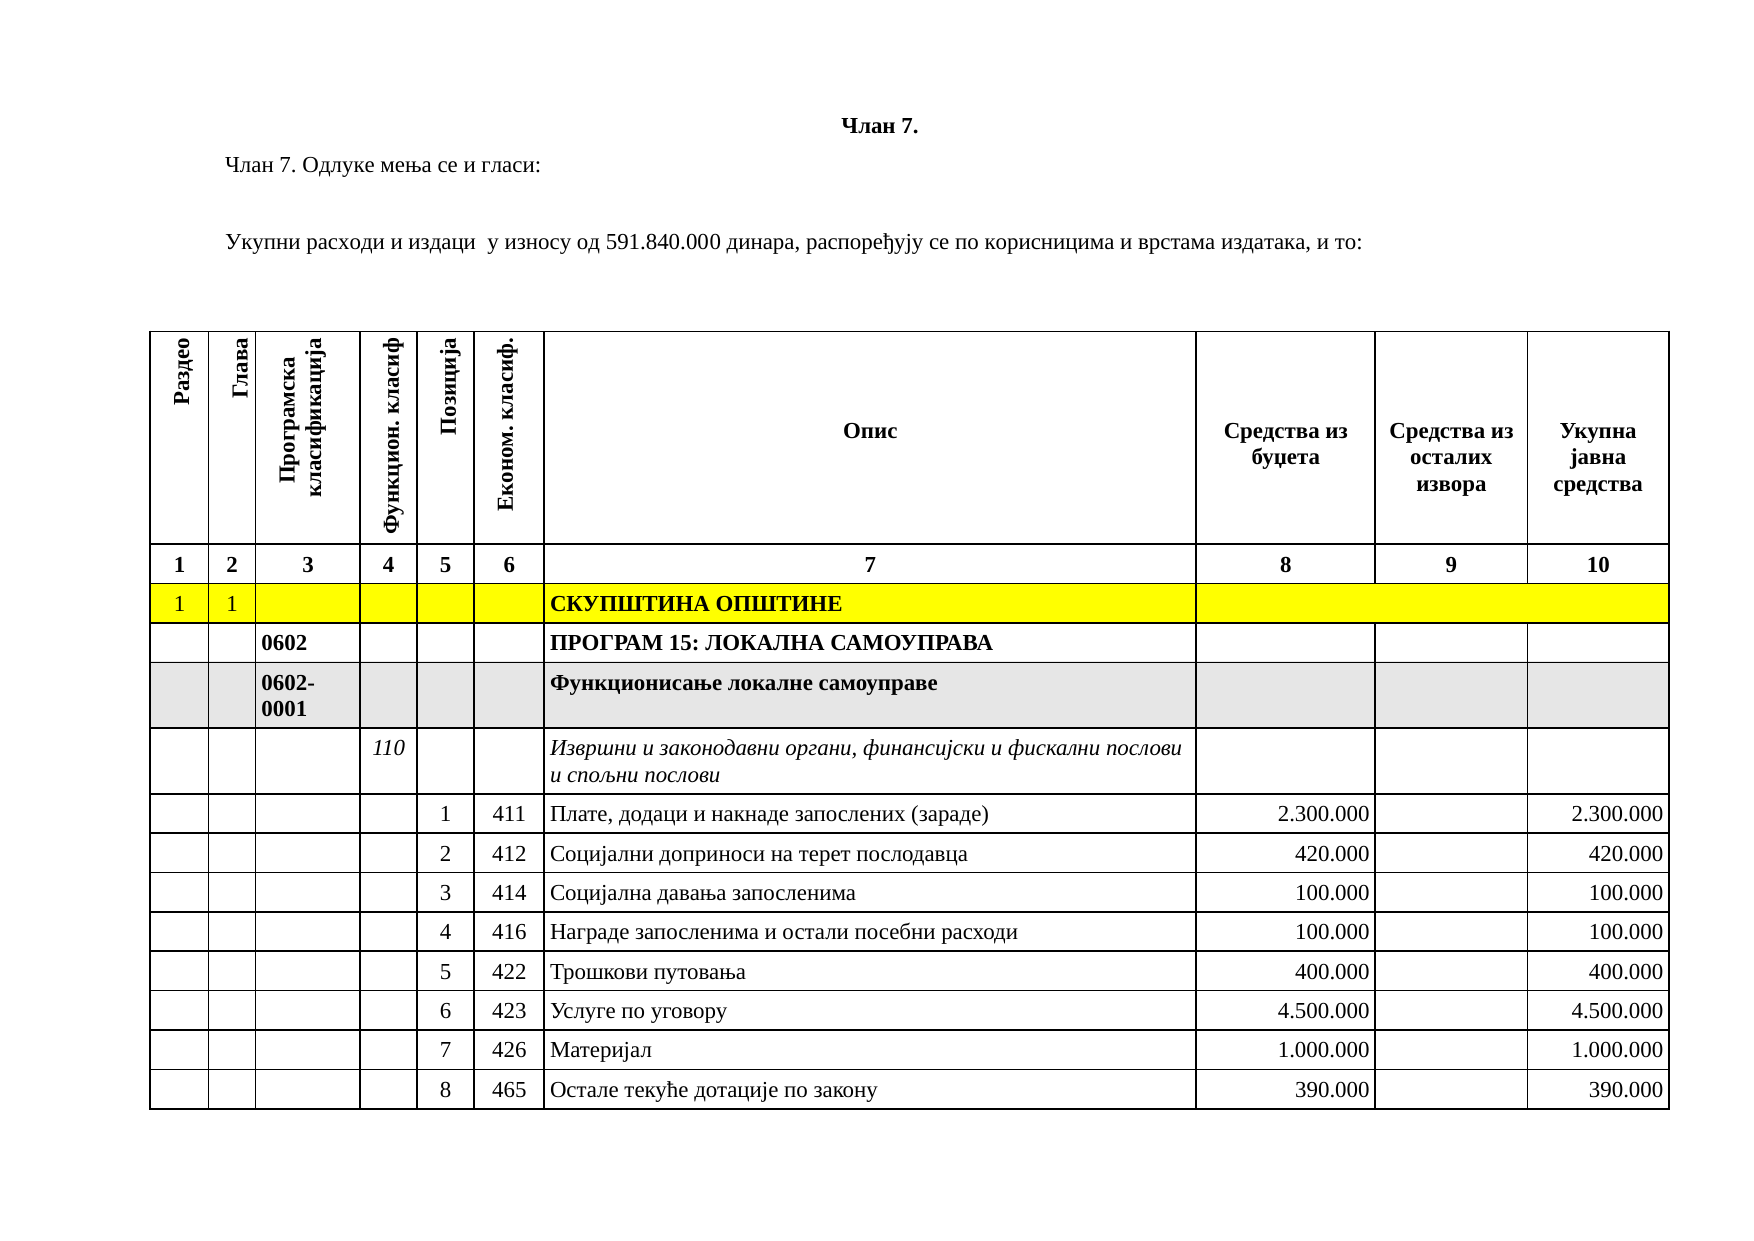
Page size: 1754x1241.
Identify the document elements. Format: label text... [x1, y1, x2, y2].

table_cell [361, 873, 416, 911]
table_header Средства из буџета [1197, 332, 1374, 543]
table_cell [1376, 795, 1527, 832]
table_cell 390.000 [1528, 1070, 1668, 1108]
table_cell 414 [475, 873, 543, 911]
table_cell 9 [1376, 545, 1527, 583]
table_cell [475, 624, 543, 661]
table_cell [361, 663, 416, 727]
table_cell 412 [475, 834, 543, 872]
table_cell СКУПШТИНА ОПШТИНЕ [545, 584, 1195, 622]
table_header Програмска класификација [256, 332, 359, 543]
table_cell Функционисање локалне самоуправе [545, 663, 1195, 727]
table_header Опис [545, 332, 1195, 543]
table_cell 4.500.000 [1197, 991, 1374, 1029]
table_cell [256, 834, 359, 872]
table_cell [1376, 991, 1527, 1029]
table_cell [256, 913, 359, 950]
table_cell 423 [475, 991, 543, 1029]
table_cell 100.000 [1528, 913, 1668, 950]
table_cell 426 [475, 1031, 543, 1068]
table_cell [1376, 624, 1527, 661]
table_cell ПРОГРАМ 15: ЛОКАЛНА САМОУПРАВА [545, 624, 1195, 661]
table_cell [475, 584, 543, 622]
table_cell [361, 913, 416, 950]
table_cell 7 [545, 545, 1195, 583]
text Члан 7. Одлуке мења се и гласи: [150, 151, 1604, 177]
table_cell [1197, 584, 1668, 622]
table_cell [1197, 729, 1374, 793]
text Члан 7. [150, 112, 1604, 138]
table_cell [209, 624, 255, 661]
table_cell [256, 873, 359, 911]
table_cell [151, 991, 208, 1029]
table_cell [361, 1070, 416, 1108]
table_cell 100.000 [1197, 873, 1374, 911]
table_cell 10 [1528, 545, 1668, 583]
table_cell [1197, 624, 1374, 661]
table_cell 6 [418, 991, 473, 1029]
table_cell 1 [151, 584, 208, 622]
table_cell [361, 991, 416, 1029]
table_cell Остале текуће дотације по закону [545, 1070, 1195, 1108]
table_cell [1376, 663, 1527, 727]
table_header Позиција [418, 332, 473, 543]
table_cell Трошкови путовања [545, 952, 1195, 990]
table_cell Социјална давања запосленима [545, 873, 1195, 911]
table_cell [361, 834, 416, 872]
table_cell Услуге по уговору [545, 991, 1195, 1029]
table_cell [209, 729, 255, 793]
table_cell Плате, додаци и накнаде запослених (зараде) [545, 795, 1195, 832]
table_cell [1528, 729, 1668, 793]
table_cell 422 [475, 952, 543, 990]
table_cell [151, 1070, 208, 1108]
table_cell [1376, 873, 1527, 911]
text Укупни расходи и издаци у износу од 591.840.000 динара, распоређују се по корисницима и врстама издатака, и то: [150, 228, 1604, 255]
table_cell [209, 1031, 255, 1068]
table_cell [475, 663, 543, 727]
table_cell 1.000.000 [1197, 1031, 1374, 1068]
table_cell 400.000 [1197, 952, 1374, 990]
table_cell 2 [209, 545, 255, 583]
table_cell 100.000 [1528, 873, 1668, 911]
table_cell 411 [475, 795, 543, 832]
table_cell [1528, 624, 1668, 661]
table_cell 3 [256, 545, 359, 583]
table_cell [1376, 1070, 1527, 1108]
table_cell [1376, 729, 1527, 793]
table_cell 420.000 [1197, 834, 1374, 872]
table_cell [1197, 663, 1374, 727]
table_cell 390.000 [1197, 1070, 1374, 1108]
table_cell Извршни и законодавни органи, финансијски и фискални послови и спољни послови [545, 729, 1195, 793]
table_cell 2.300.000 [1528, 795, 1668, 832]
table_cell 3 [418, 873, 473, 911]
table_cell 0602-0001 [256, 663, 359, 727]
table_cell 100.000 [1197, 913, 1374, 950]
table_cell [209, 1070, 255, 1108]
table_cell 420.000 [1528, 834, 1668, 872]
table_cell [209, 795, 255, 832]
table_cell 110 [361, 729, 416, 793]
table_cell [151, 663, 208, 727]
table_cell [361, 795, 416, 832]
table_cell 1.000.000 [1528, 1031, 1668, 1068]
table_cell 8 [418, 1070, 473, 1108]
table_header Раздео [151, 332, 208, 543]
table_cell 1 [151, 545, 208, 583]
table_cell [361, 584, 416, 622]
table_cell [256, 1031, 359, 1068]
table_cell [151, 952, 208, 990]
table_cell 416 [475, 913, 543, 950]
table_cell [151, 834, 208, 872]
table_cell [209, 991, 255, 1029]
table_cell [1376, 913, 1527, 950]
table_cell [151, 1031, 208, 1068]
table_cell [256, 952, 359, 990]
table_cell 8 [1197, 545, 1374, 583]
table_cell [1376, 952, 1527, 990]
table_cell 4 [418, 913, 473, 950]
table_cell [151, 729, 208, 793]
table_cell 4.500.000 [1528, 991, 1668, 1029]
table_cell 4 [361, 545, 416, 583]
table_cell 7 [418, 1031, 473, 1068]
table_cell [418, 584, 473, 622]
table_header Глава [209, 332, 255, 543]
table_cell 2 [418, 834, 473, 872]
table_header Средства из осталих извора [1376, 332, 1527, 543]
table_cell 1 [209, 584, 255, 622]
table_cell [475, 729, 543, 793]
table_cell 400.000 [1528, 952, 1668, 990]
table_cell 0602 [256, 624, 359, 661]
table_cell [361, 952, 416, 990]
table_cell 2.300.000 [1197, 795, 1374, 832]
table_header Функцион. класиф [361, 332, 416, 543]
table_cell 1 [418, 795, 473, 832]
table_cell [256, 1070, 359, 1108]
table_cell 6 [475, 545, 543, 583]
table_cell [256, 991, 359, 1029]
table_cell [418, 624, 473, 661]
table_cell [151, 913, 208, 950]
table_cell [209, 663, 255, 727]
table_cell [209, 834, 255, 872]
table_cell [361, 624, 416, 661]
table_cell [209, 873, 255, 911]
table_cell 5 [418, 952, 473, 990]
table_cell [418, 663, 473, 727]
table_cell Социјални доприноси на терет послодавца [545, 834, 1195, 872]
table_header Економ. класиф. [475, 332, 543, 543]
table_cell [256, 584, 359, 622]
table_cell [361, 1031, 416, 1068]
table_cell [1376, 1031, 1527, 1068]
table_cell 5 [418, 545, 473, 583]
table_cell [1528, 663, 1668, 727]
table_cell [151, 795, 208, 832]
table_cell [256, 795, 359, 832]
table_cell [151, 624, 208, 661]
table_header Укупна јавна средства [1528, 332, 1668, 543]
table_cell [256, 729, 359, 793]
table_cell [209, 913, 255, 950]
table_cell [209, 952, 255, 990]
table_cell Материјал [545, 1031, 1195, 1068]
table_cell [151, 873, 208, 911]
table_cell [1376, 834, 1527, 872]
table_cell Награде запосленима и остали посебни расходи [545, 913, 1195, 950]
table_cell [418, 729, 473, 793]
table_cell 465 [475, 1070, 543, 1108]
